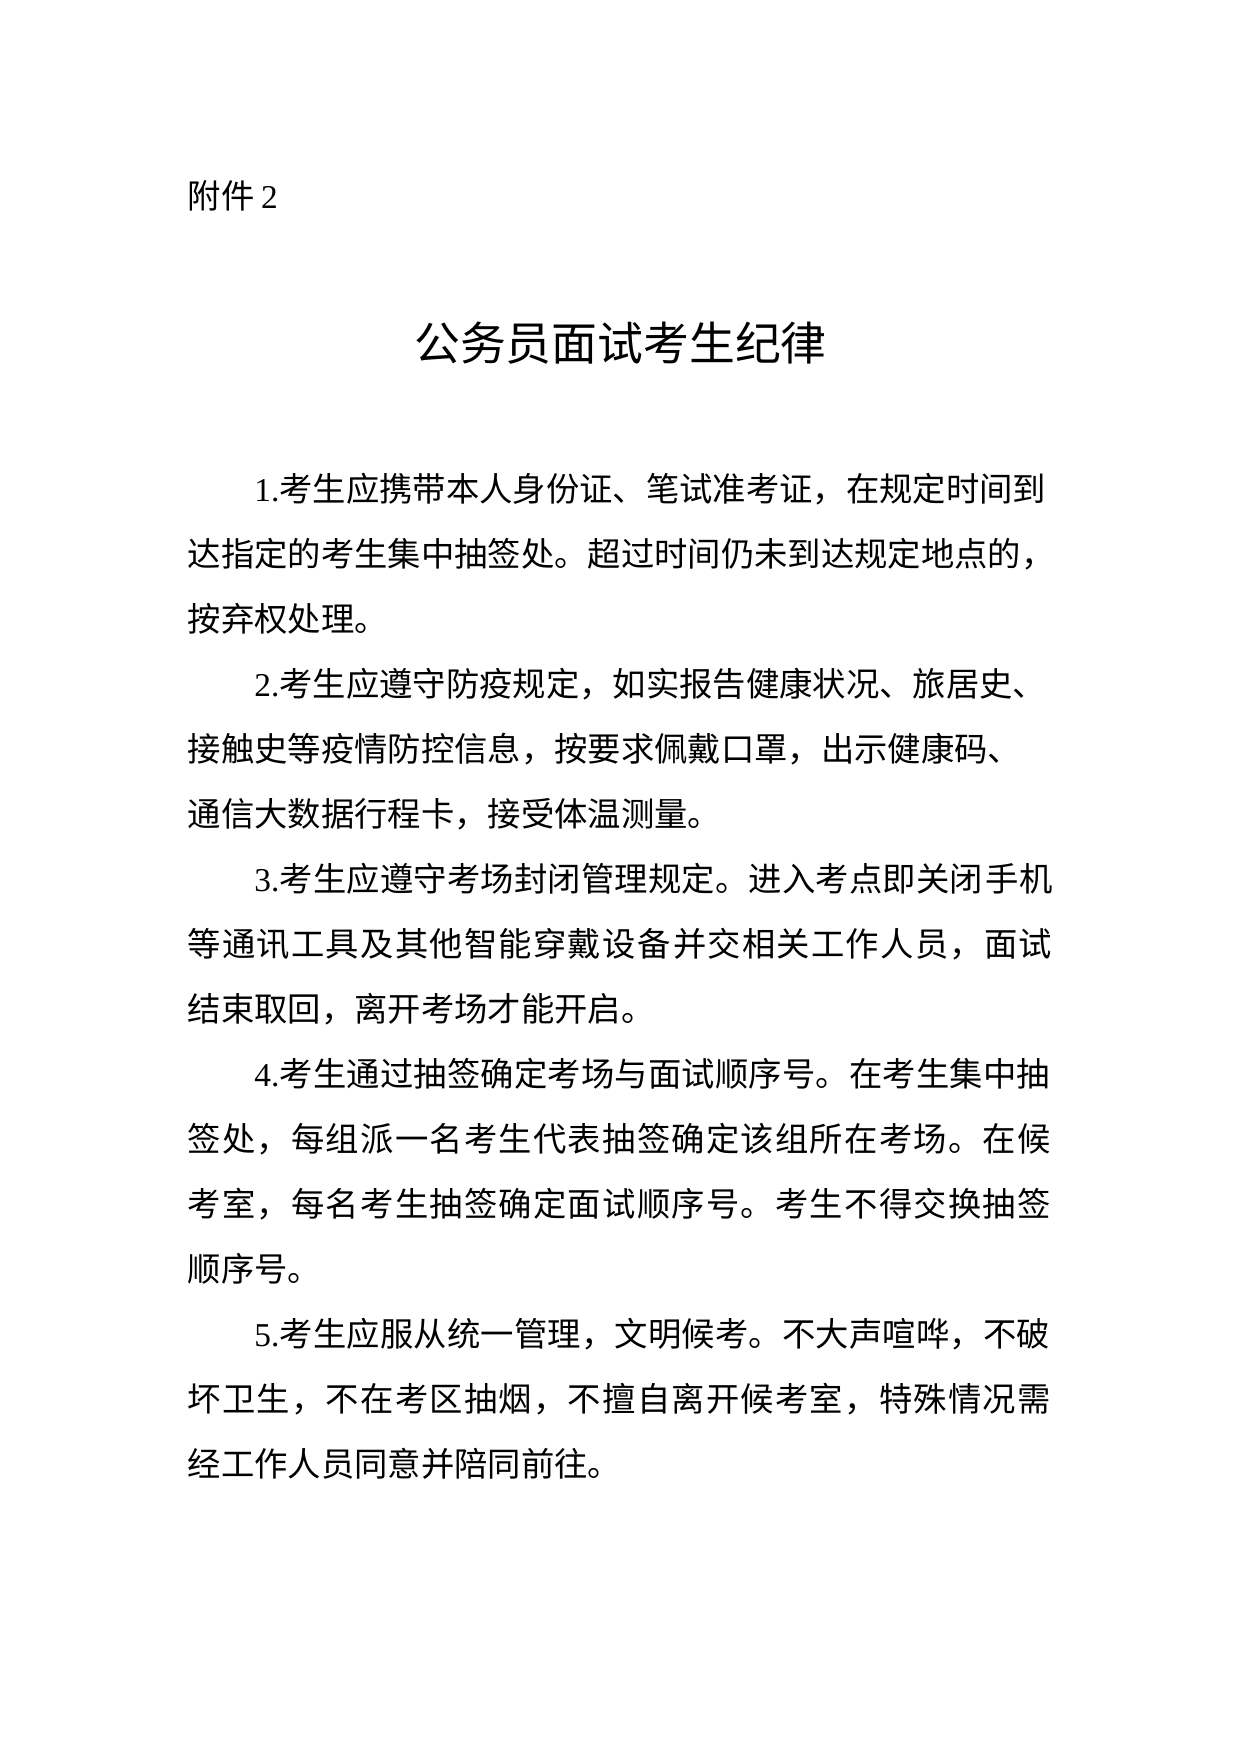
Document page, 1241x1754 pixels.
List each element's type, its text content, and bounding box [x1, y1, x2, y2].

text 1.考生应携带本人身份证、笔试准考证，在规定时间到达指定的考生集中抽签处。超过时间仍未到达规定地点的，按弃权处理。 [187, 454, 1053, 649]
text 5.考生应服从统一管理，文明候考。不大声喧哗，不破坏卫生，不在考区抽烟，不擅自离开候考室，特殊情况需经工作人员同意并陪同前往。 [187, 1299, 1053, 1494]
text 3.考生应遵守考场封闭管理规定。进入考点即关闭手机等通讯工具及其他智能穿戴设备并交相关工作人员，面试结束取回，离开考场才能开启。 [187, 844, 1053, 1039]
text 公务员面试考生纪律 [187, 292, 1053, 389]
text 附件2 [187, 162, 1053, 227]
text 2.考生应遵守防疫规定，如实报告健康状况、旅居史、接触史等疫情防控信息，按要求佩戴口罩，出示健康码、通信大数据行程卡，接受体温测量。 [187, 649, 1053, 844]
text 4.考生通过抽签确定考场与面试顺序号。在考生集中抽签处，每组派一名考生代表抽签确定该组所在考场。在候考室，每名考生抽签确定面试顺序号。考生不得交换抽签顺序号。 [187, 1039, 1053, 1299]
